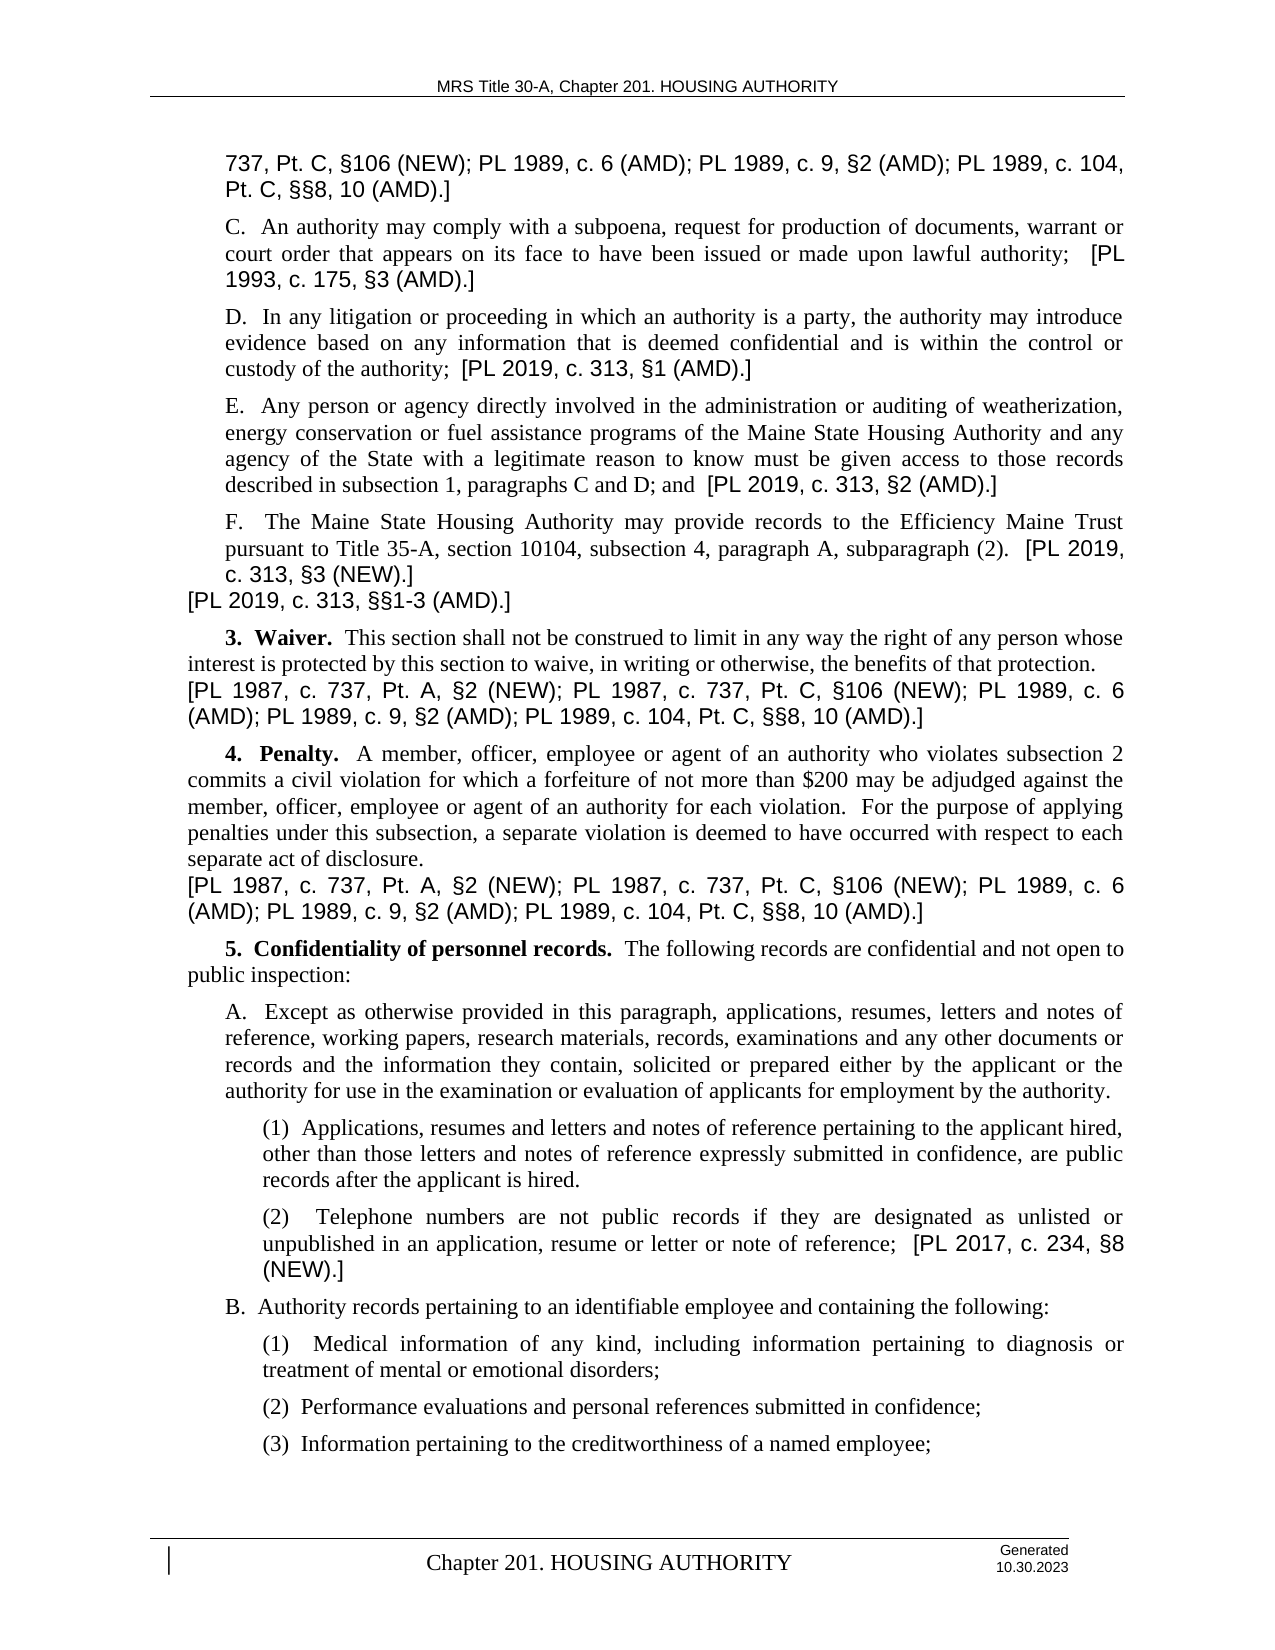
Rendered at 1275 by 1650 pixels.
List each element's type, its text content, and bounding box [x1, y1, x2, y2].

text E. Any person or agency directly involved in the administration or auditing of weatherization, energy conservation or fuel assistance programs of the Maine State Housing Authority and any agency of the State with a legitimate reason to know must be given access to those records described in subsection 1, paragraphs C and D; and [PL 2019, c. 313, §2 (AMD).] [225, 392, 1125, 498]
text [225, 150, 1125, 203]
text A. Except as otherwise provided in this paragraph, applications, resumes, letters and notes of reference, working papers, research materials, records, examinations and any other documents or records and the information they contain, solicited or prepared either by the applicant or the authority for use in the examination or evaluation of applicants for employment by the authority. [225, 998, 1125, 1103]
text [PL 1987, c. 737, Pt. A, §2 (NEW); PL 1987, c. 737, Pt. C, §106 (NEW); PL 1989, c. 6 (AMD); PL 1989, c. 9, §2 (AMD); PL 1989, c. 104, Pt. C, §§8, 10 (AMD).] [187, 677, 1125, 729]
text [PL 1987, c. 737, Pt. A, §2 (NEW); PL 1987, c. 737, Pt. C, §106 (NEW); PL 1989, c. 6 (AMD); PL 1989, c. 9, §2 (AMD); PL 1989, c. 104, Pt. C, §§8, 10 (AMD).] [187, 872, 1125, 924]
text 5. Confidentiality of personnel records. The following records are confidential and not open to public inspection: [187, 935, 1125, 988]
text F. The Maine State Housing Authority may provide records to the Efficiency Maine Trust pursuant to Title 35‑A, section 10104, subsection 4, paragraph A, subparagraph (2). [PL 2019, c. 313, §3 (NEW).] [225, 508, 1125, 587]
text [PL 2019, c. 313, §§1-3 (AMD).] [187, 587, 1125, 614]
text (1) Medical information of any kind, including information pertaining to diagnosis or treatment of mental or emotional disorders; [262, 1330, 1125, 1382]
text D. In any litigation or proceeding in which an authority is a party, the authority may introduce evidence based on any information that is deemed confidential and is within the control or custody of the authority; [PL 2019, c. 313, §1 (AMD).] [225, 303, 1125, 382]
text B. Authority records pertaining to an identifiable employee and containing the following: [225, 1293, 1125, 1319]
text 3. Waiver. This section shall not be construed to limit in any way the right of any person whose interest is protected by this section to waive, in writing or otherwise, the benefits of that protection. [187, 624, 1125, 677]
text C. An authority may comply with a subpoena, request for production of documents, warrant or court order that appears on its face to have been issued or made upon lawful authority; [PL 1993, c. 175, §3 (AMD).] [225, 213, 1125, 292]
text (1) Applications, resumes and letters and notes of reference pertaining to the applicant hired, other than those letters and notes of reference expressly submitted in confidence, are public records after the applicant is hired. [262, 1114, 1125, 1193]
text (2) Telephone numbers are not public records if they are designated as unlisted or unpublished in an application, resume or letter or note of reference; [PL 2017, c. 234, §8 (NEW).] [262, 1203, 1125, 1282]
text (3) Information pertaining to the creditworthiness of a named employee; [262, 1429, 1125, 1456]
text 4. Penalty. A member, officer, employee or agent of an authority who violates subsection 2 commits a civil violation for which a forfeiture of not more than $200 may be adjudged against the member, officer, employee or agent of an authority for each violation. For the purpose of applying penalties under this subsection, a separate violation is deemed to have occurred with respect to each separate act of disclosure. [187, 740, 1125, 872]
text (2) Performance evaluations and personal references submitted in confidence; [262, 1393, 1125, 1419]
